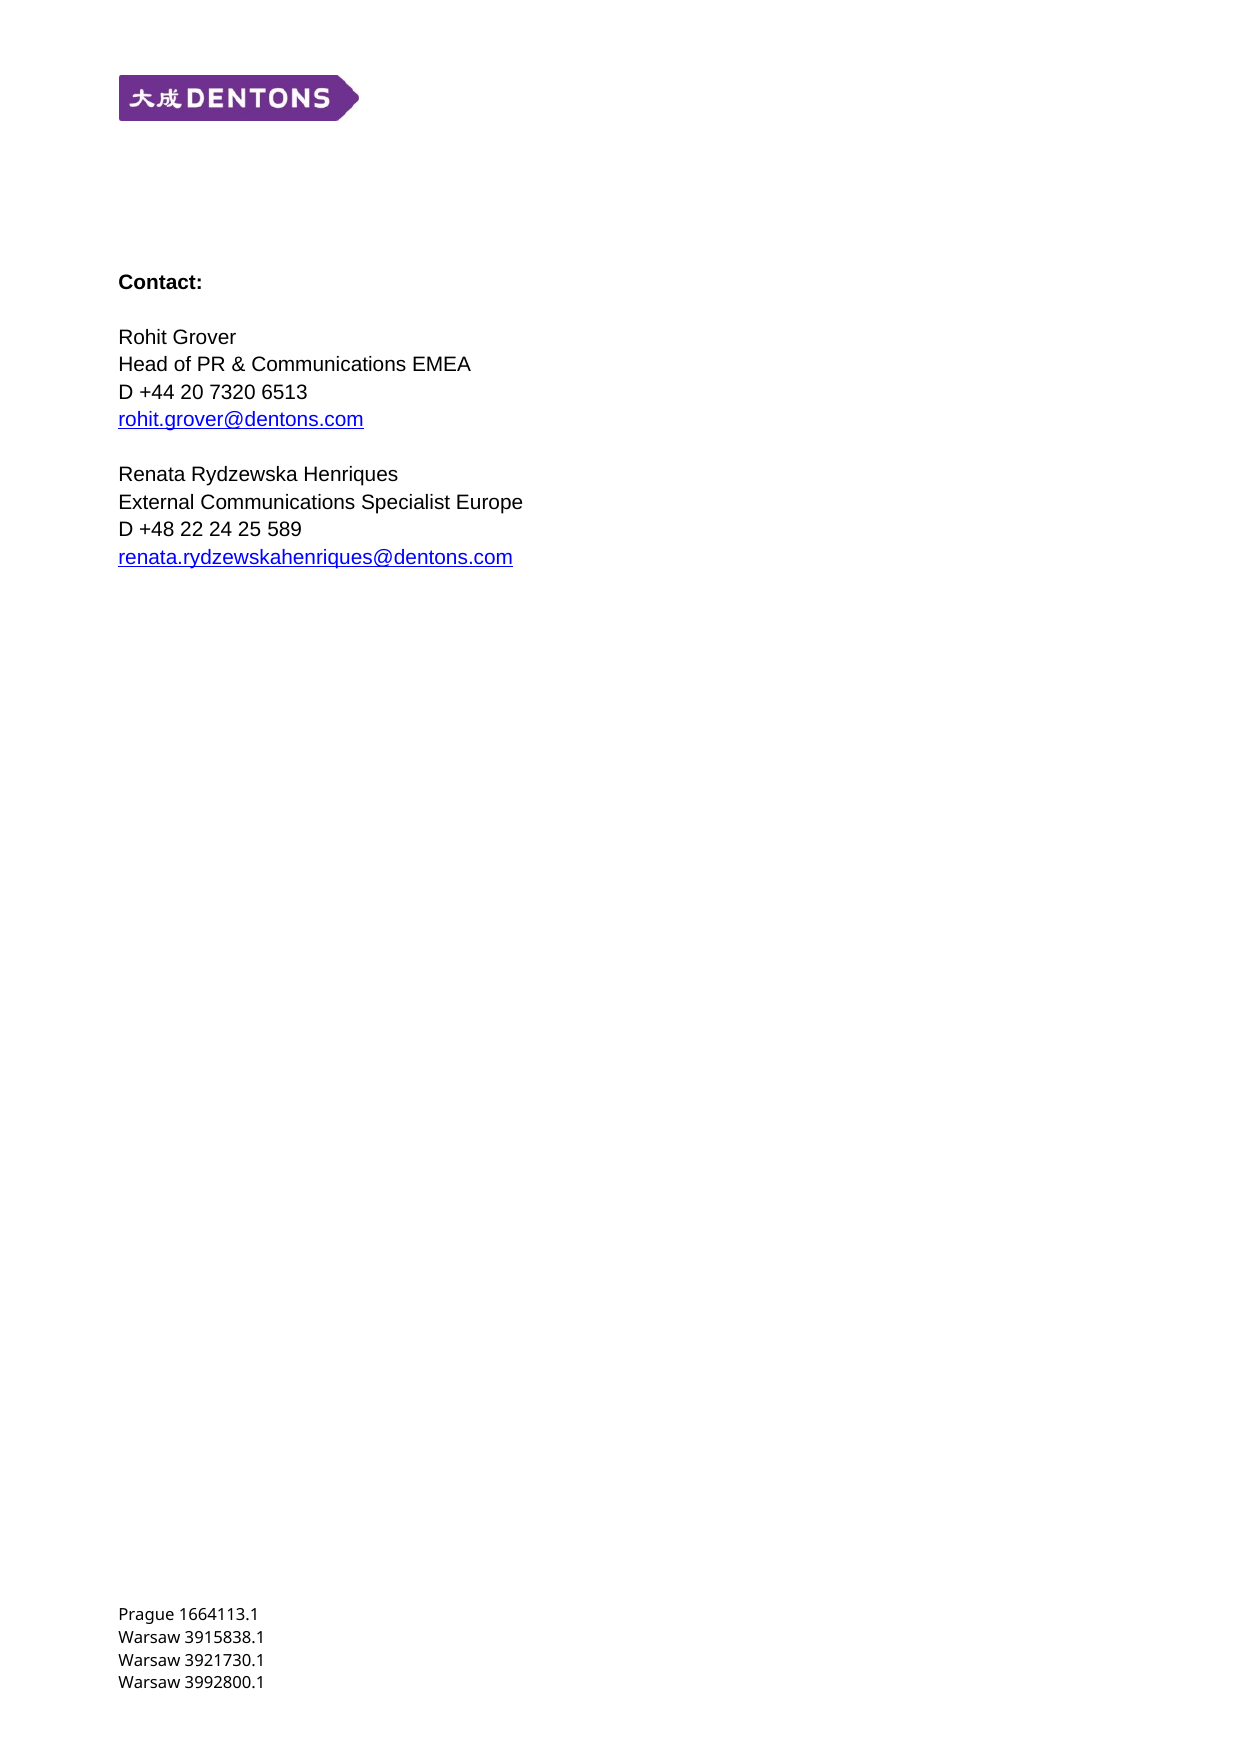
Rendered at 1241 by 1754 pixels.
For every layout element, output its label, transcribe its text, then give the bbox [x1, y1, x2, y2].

picture [119, 75, 359, 121]
text D +44 20 7320 6513 rohit.grover@dentons.com [118, 380, 1122, 431]
text Renata Rydzewska Henriques External Communications Specialist Europe D +48 22 24 25 589 [118, 462, 1122, 541]
text Head of PR & Communications EMEA [118, 352, 1122, 376]
text Contact: [118, 270, 1122, 294]
text Rohit Grover [118, 325, 1122, 349]
text renata.rydzewskahenriques@dentons.com [118, 545, 1122, 569]
